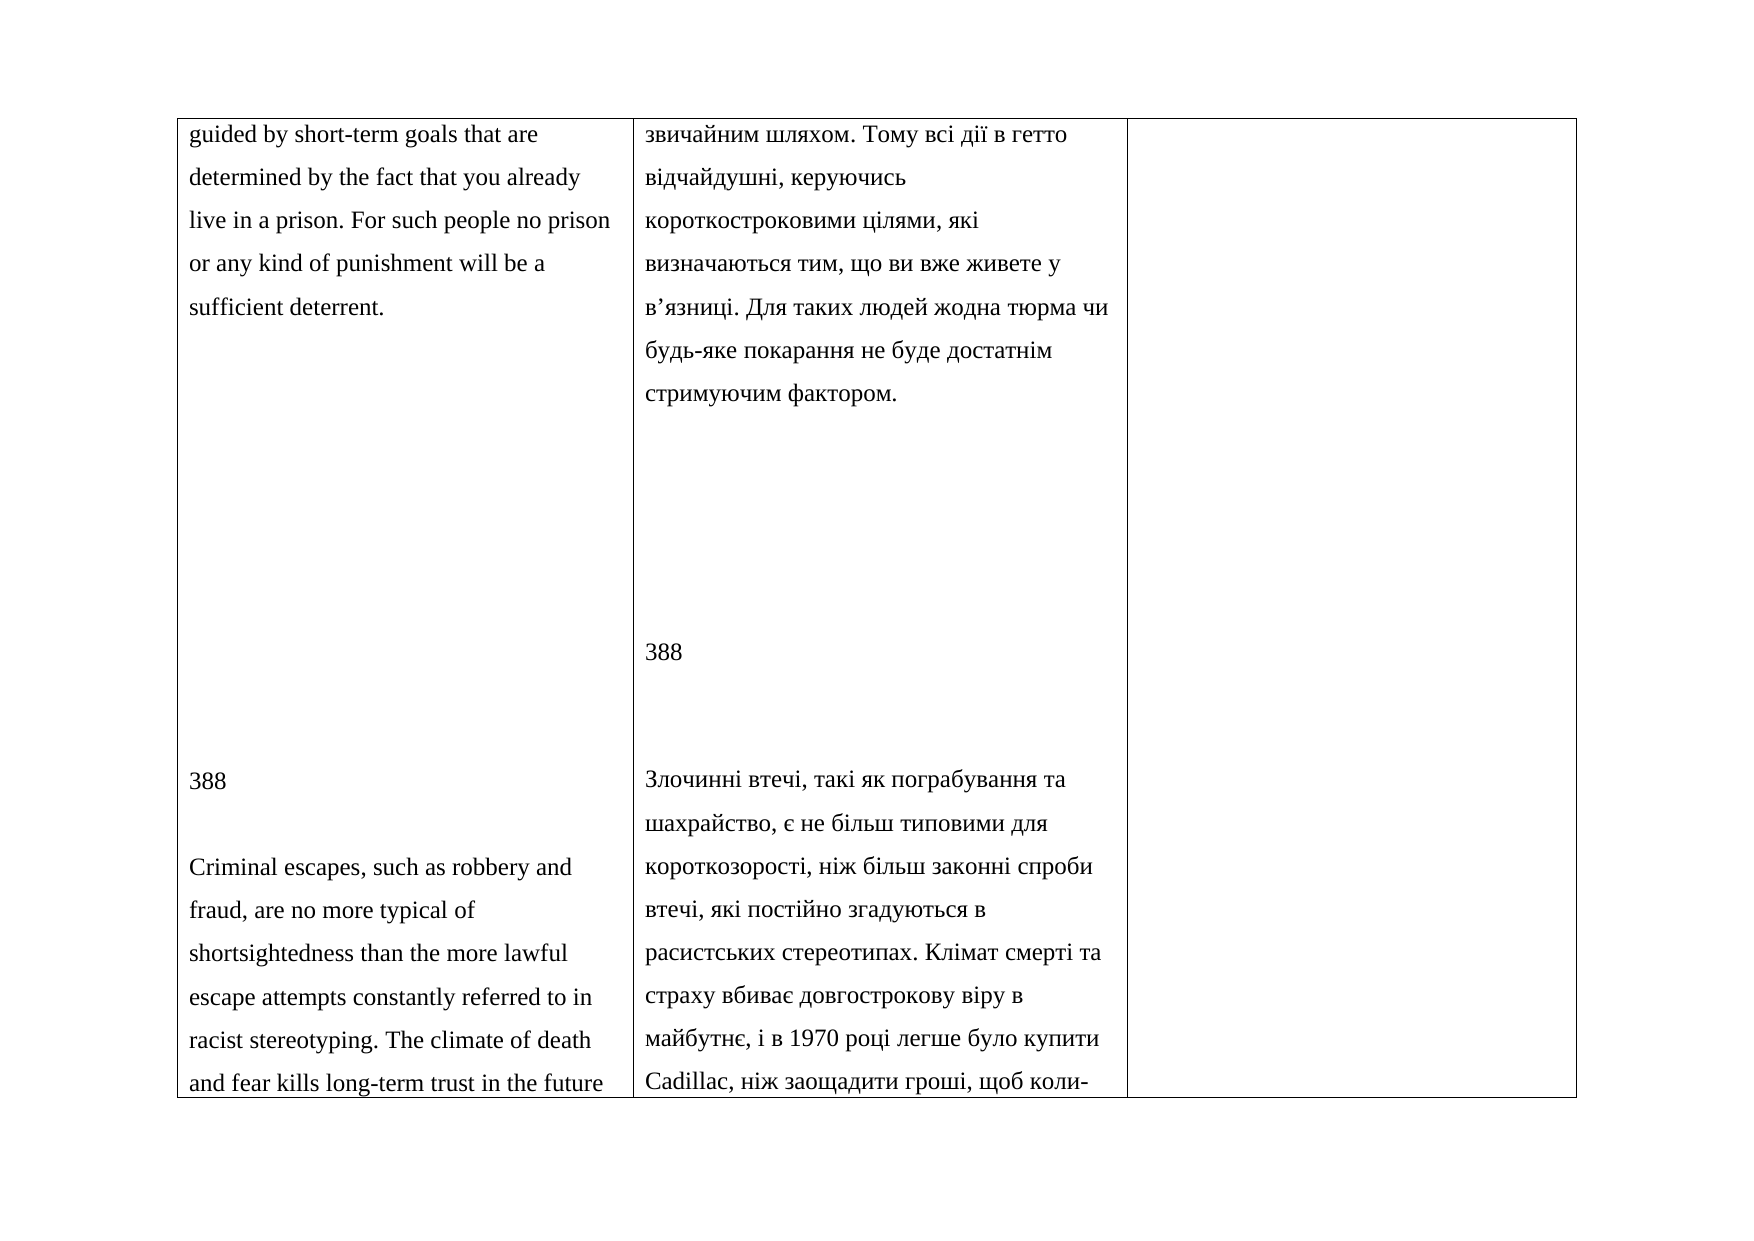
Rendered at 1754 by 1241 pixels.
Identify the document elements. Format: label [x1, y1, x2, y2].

table_header [634, 119, 1127, 1097]
table_header [178, 119, 633, 1097]
table_header [1128, 119, 1576, 1097]
